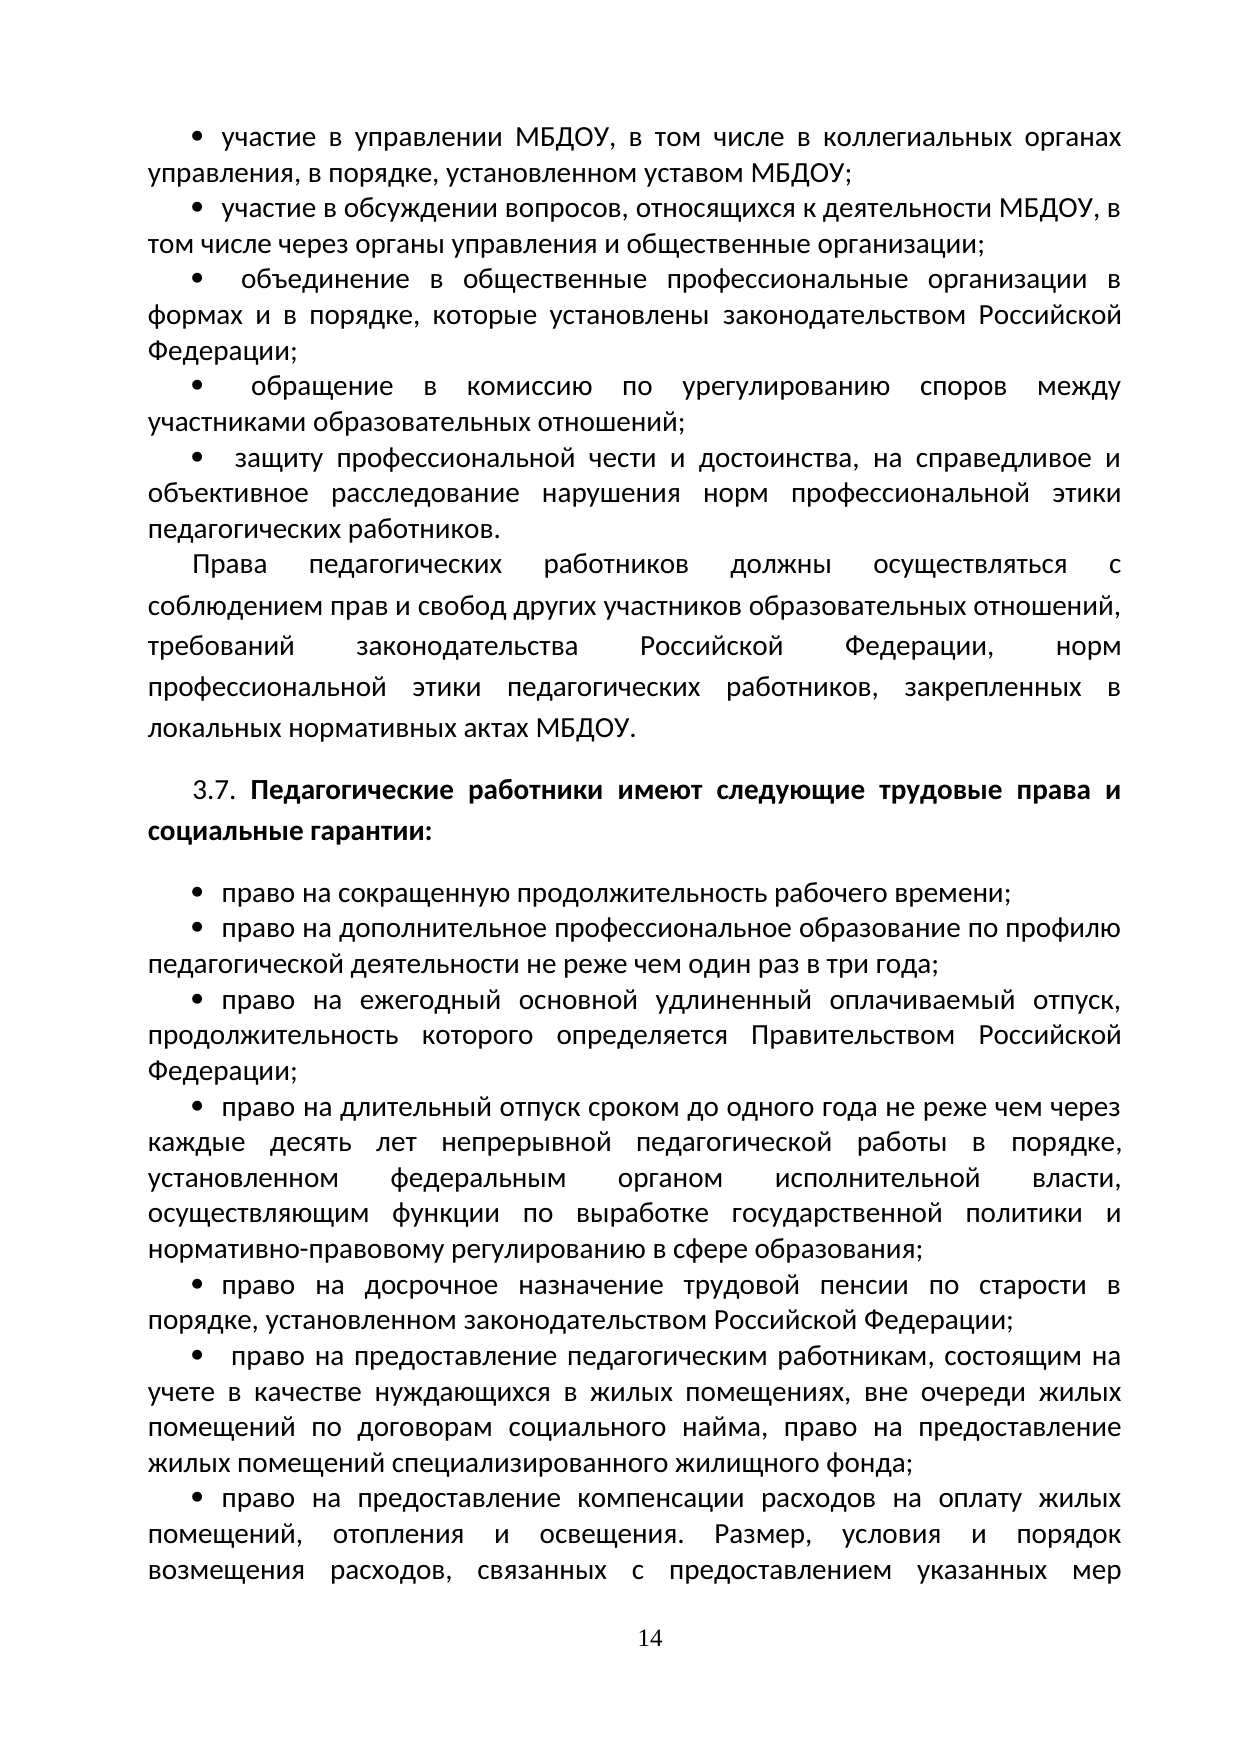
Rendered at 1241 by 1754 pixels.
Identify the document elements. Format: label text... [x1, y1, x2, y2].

list защиту профессиональной чести и достоинства, на справедливое и объективное расследование нарушения норм профессиональной этики педагогических работников. [148, 439, 1122, 546]
list участие в обсуждении вопросов, относящихся к деятельности МБДОУ, в том числе через органы управления и общественные организации; [148, 189, 1122, 261]
list участие в управлении МБДОУ, в том числе в коллегиальных органах управления, в порядке, установленном уставом МБДОУ; [148, 118, 1122, 189]
list право на сокращенную продолжительность рабочего времени; [148, 874, 1122, 909]
text Права педагогических работников должны осуществляться с соблюдением прав и свобод других участников образовательных отношений, требований законодательства Российской Федерации, норм профессиональной этики педагогических работников, закрепленных в локальных нормативных актах МБДОУ. [148, 546, 1122, 745]
list право на предоставление педагогическим работникам, состоящим на учете в качестве нуждающихся в жилых помещениях, вне очереди жилых помещений по договорам социального найма, право на предоставление жилых помещений специализированного жилищного фонда; [148, 1337, 1122, 1479]
list право на досрочное назначение трудовой пенсии по старости в порядке, установленном законодательством Российской Федерации; [148, 1266, 1122, 1337]
text 3.7. Педагогические работники имеют следующие трудовые права и социальные гарантии: [148, 771, 1122, 848]
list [148, 1479, 1122, 1586]
list право на ежегодный основной удлиненный оплачиваемый отпуск, продолжительность которого определяется Правительством Российской Федерации; [148, 981, 1122, 1088]
list объединение в общественные профессиональные организации в формах и в порядке, которые установлены законодательством Российской Федерации; [148, 261, 1122, 367]
list право на длительный отпуск сроком до одного года не реже чем через каждые десять лет непрерывной педагогической работы в порядке, установленном федеральным органом исполнительной власти, осуществляющим функции по выработке государственной политики и нормативно-правовому регулированию в сфере образования; [148, 1088, 1122, 1266]
list обращение в комиссию по урегулированию споров между участниками образовательных отношений; [148, 367, 1122, 439]
list право на дополнительное профессиональное образование по профилю педагогической деятельности не реже чем один раз в три года; [148, 909, 1122, 981]
